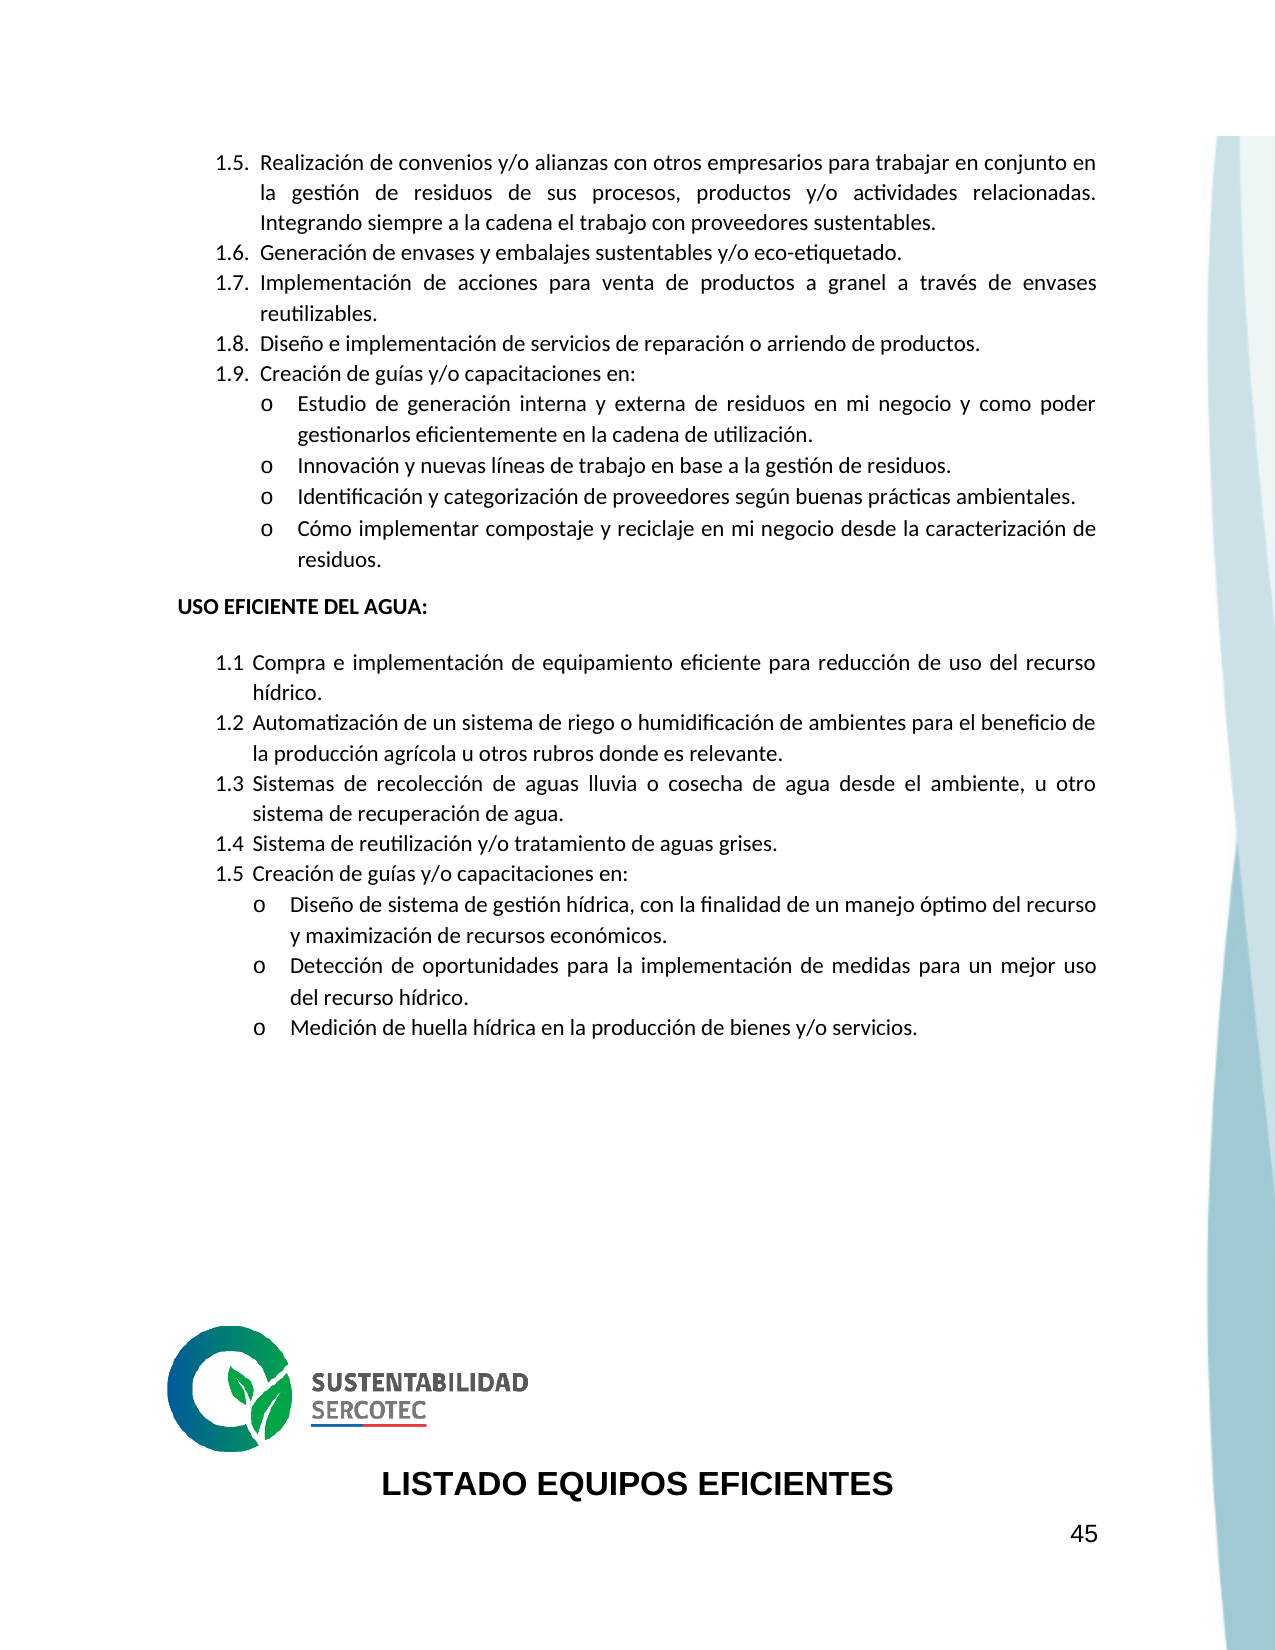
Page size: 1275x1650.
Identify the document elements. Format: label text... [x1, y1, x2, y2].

list Sistemas de recolección de aguas lluvia o cosecha de agua desde el ambiente, u otro sistema de recuperación de agua. [215, 769, 1098, 827]
list Sistema de reutilización y/o tratamiento de aguas grises. [215, 829, 1098, 857]
list Diseño de sistema de gestión hídrica, con la finalidad de un manejo óptimo del recurso y maximización de recursos económicos. [252, 890, 1098, 949]
list Medición de huella hídrica en la producción de bienes y/o servicios. [252, 1013, 1098, 1042]
list Generación de envases y embalajes sustentables y/o eco-etiquetado. [215, 238, 1098, 266]
picture [167, 1326, 529, 1452]
list Estudio de generación interna y externa de residuos en mi negocio y como poder gestionarlos eficientemente en la cadena de utilización. [260, 389, 1098, 449]
list Automatización de un sistema de riego o humidificación de ambientes para el beneficio de la producción agrícola u otros rubros donde es relevante. [215, 708, 1098, 767]
list Compra e implementación de equipamiento eficiente para reducción de uso del recurso hídrico. [215, 648, 1098, 706]
text LISTADO EQUIPOS EFICIENTES [177, 1464, 1098, 1502]
list Detección de oportunidades para la implementación de medidas para un mejor uso del recurso hídrico. [252, 951, 1098, 1011]
text USO EFICIENTE DEL AGUA: [177, 592, 1098, 620]
list Creación de guías y/o capacitaciones en: [215, 859, 1098, 887]
list Innovación y nuevas líneas de trabajo en base a la gestión de residuos. [260, 451, 1098, 480]
list Cómo implementar compostaje y reciclaje en mi negocio desde la caracterización de residuos. [260, 514, 1098, 573]
list Realización de convenios y/o alianzas con otros empresarios para trabajar en conjunto en la gestión de residuos de sus procesos, productos y/o actividades relacionadas. Integrando siempre a la cadena el trabajo con proveedores sustentables. [215, 148, 1098, 236]
list Identificación y categorización de proveedores según buenas prácticas ambientales. [260, 482, 1098, 511]
list Implementación de acciones para venta de productos a granel a través de envases reutilizables. [215, 268, 1098, 327]
list Creación de guías y/o capacitaciones en: [215, 359, 1098, 387]
list Diseño e implementación de servicios de reparación o arriendo de productos. [215, 329, 1098, 357]
